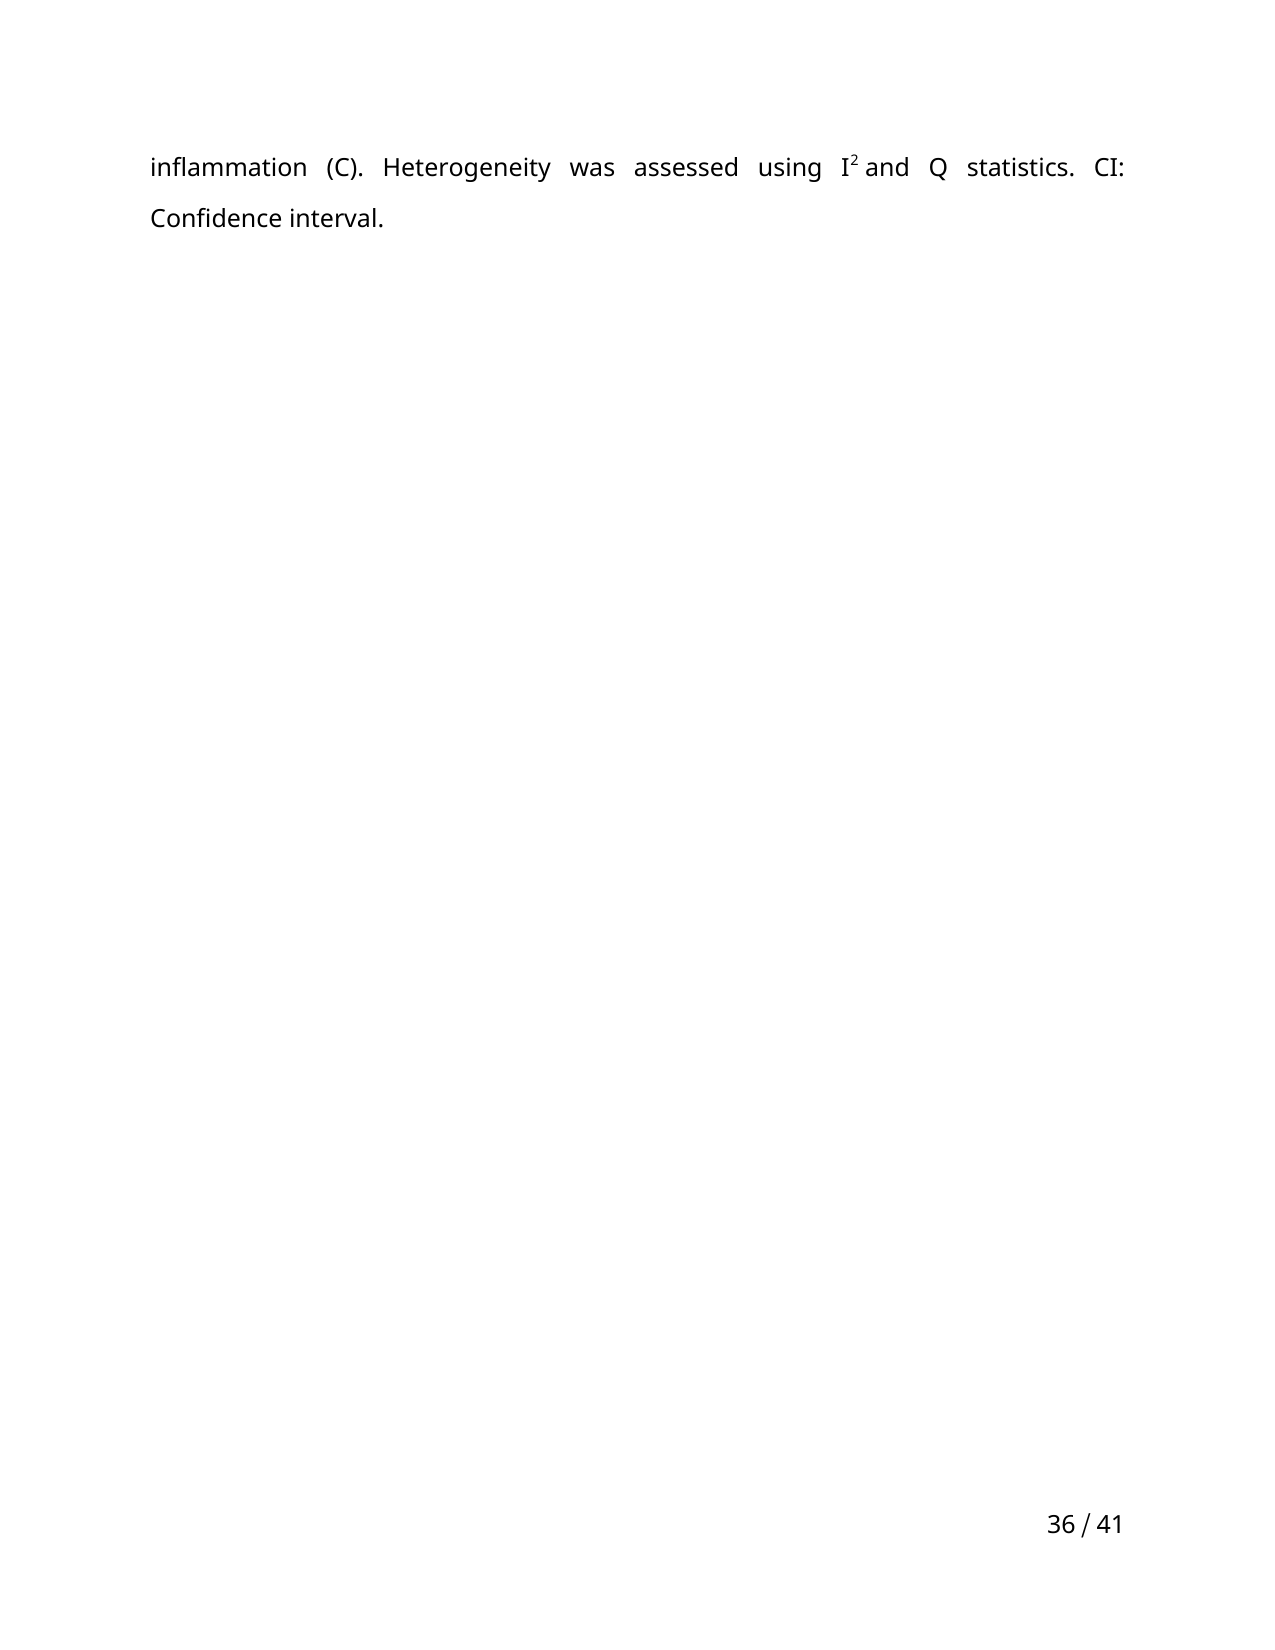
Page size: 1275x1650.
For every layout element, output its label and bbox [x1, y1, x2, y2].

text [150, 150, 1125, 235]
